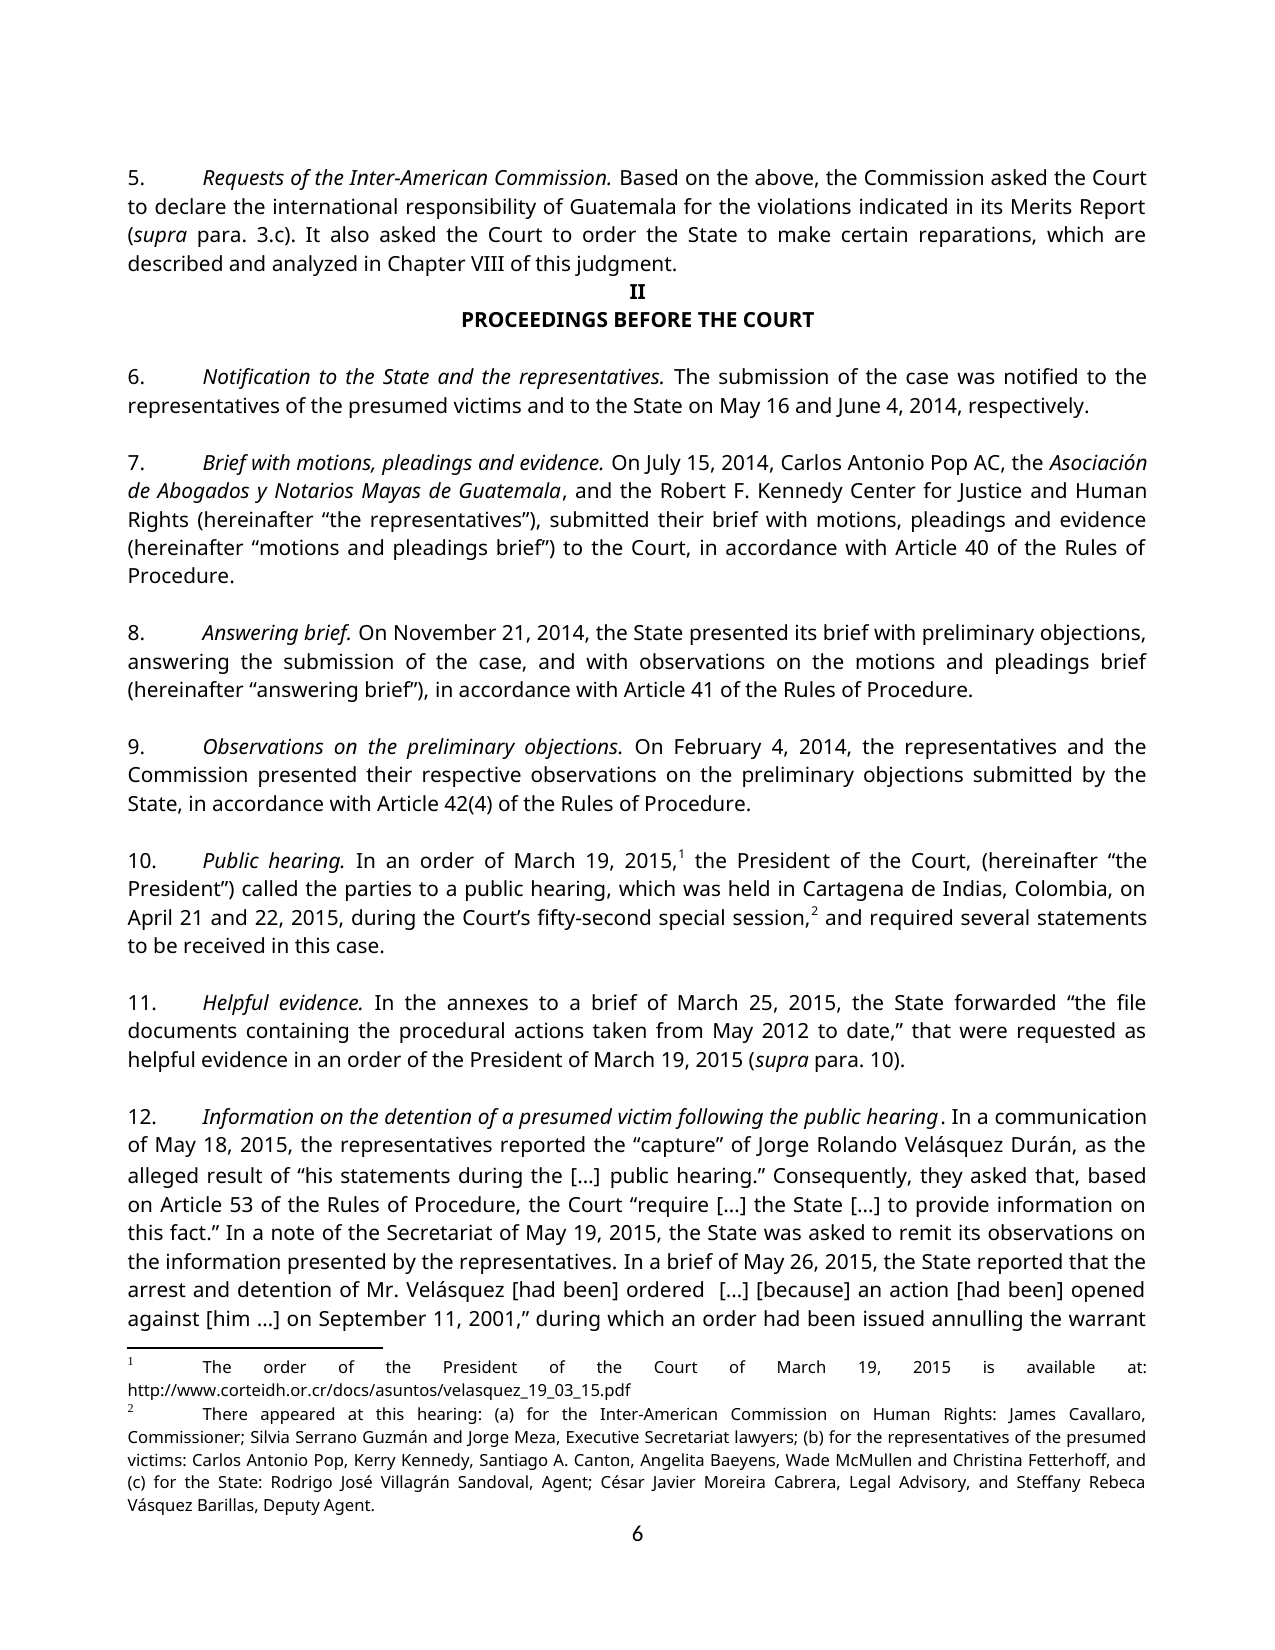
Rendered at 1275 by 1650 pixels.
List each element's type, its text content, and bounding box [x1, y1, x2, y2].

text II PROCEEDINGS BEFORE THE COURT [127, 277, 1147, 334]
list Notification to the State and the representatives. The submission of the case was notified to the representatives of the presumed victims and to the State on May 16 and June 4, 2014, respectively. [127, 362, 1147, 419]
list Observations on the preliminary objections. On February 4, 2014, the representatives and the Commission presented their respective observations on the preliminary objections submitted by the State, in accordance with Article 42(4) of the Rules of Procedure. [127, 732, 1147, 817]
list Brief with motions, pleadings and evidence. On July 15, 2014, Carlos Antonio Pop AC, the Asociación de Abogados y Notarios Mayas de Guatemala, and the Robert F. Kennedy Center for Justice and Human Rights (hereinafter “the representatives”), submitted their brief with motions, pleadings and evidence (hereinafter “motions and pleadings brief”) to the Court, in accordance with Article 40 of the Rules of Procedure. [127, 448, 1147, 590]
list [127, 1102, 1147, 1332]
list Requests of the Inter-American Commission. Based on the above, the Commission asked the Court to declare the international responsibility of Guatemala for the violations indicated in its Merits Report (supra para. 3.c). It also asked the Court to order the State to make certain reparations, which are described and analyzed in Chapter VIII of this judgment. [127, 163, 1147, 277]
list Answering brief. On November 21, 2014, the State presented its brief with preliminary objections, answering the submission of the case, and with observations on the motions and pleadings brief (hereinafter “answering brief”), in accordance with Article 41 of the Rules of Procedure. [127, 618, 1147, 704]
list Public hearing. In an order of March 19, 2015, the President of the Court, (hereinafter “the President”) called the parties to a public hearing, which was held in Cartagena de Indias, Colombia, on April 21 and 22, 2015, during the Court’s fifty-second special session, and required several statements to be received in this case. [127, 846, 1147, 960]
list Helpful evidence. In the annexes to a brief of March 25, 2015, the State forwarded “the file documents containing the procedural actions taken from May 2012 to date,” that were requested as helpful evidence in an order of the President of March 19, 2015 (supra para. 10). [127, 988, 1147, 1073]
